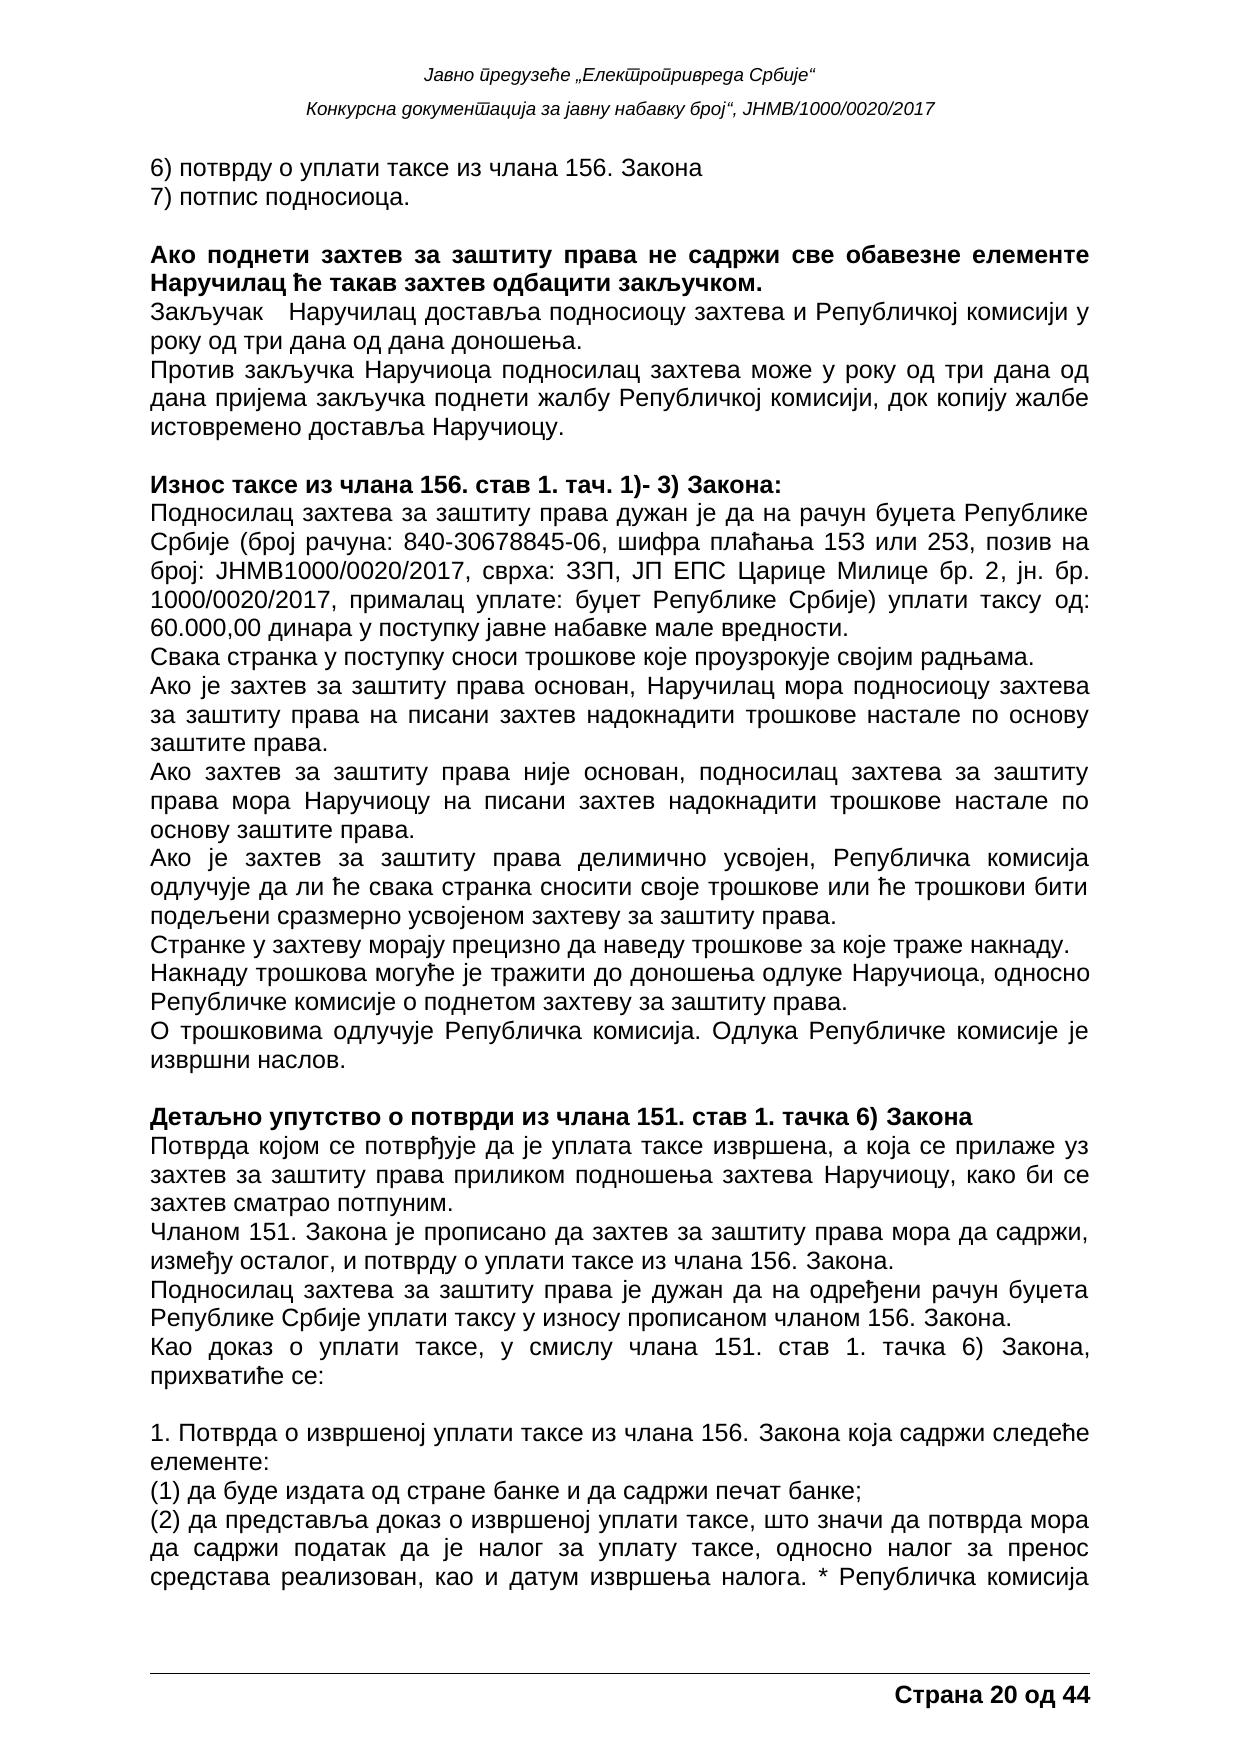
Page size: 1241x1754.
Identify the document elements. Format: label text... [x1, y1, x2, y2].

text Потврда којом се потврђује да је уплата таксе извршена, а која се прилаже уз захтев за заштиту права приликом подношења захтева Наручиоцу, како би се захтев сматрао потпуним. [150, 1131, 1090, 1217]
text Ако захтев за заштиту права није основан, подносилац захтева за заштиту права мора Наручиоцу на писани захтев надокнадити трошкове настале по основу заштите права. [150, 757, 1090, 843]
text Као доказ о уплати таксе, у смислу члана 151. став 1. тачка 6) Закона, прихватиће се: [150, 1332, 1090, 1390]
text Подносилац захтева за заштиту права је дужан да на одређени рачун буџета Републике Србије уплати таксу у износу прописаном чланом 156. Закона. [150, 1275, 1090, 1332]
text Закључак Наручилац доставља подносиоцу захтева и Републичкој комисији у року од три дана од дана доношења. [150, 297, 1090, 355]
text Подносилац захтева за заштиту права дужан је да на рачун буџета Републике Србије (број рачуна: 840-30678845-06, шифра плаћања 153 или 253, позив на број: ЈНМВ1000/0020/2017, сврха: ЗЗП, ЈП ЕПС Царице Милице бр. 2, јн. бр. 1000/0020/2017, прималац уплате: буџет Републике Србије) уплати таксу од: 60.000,00 динара у поступку јавне набавке мале вредности. [150, 498, 1090, 642]
text Странке у захтеву морају прецизно да наведу трошкове за које траже накнаду. [150, 930, 1090, 958]
text 7) потпис подносиоца. [150, 182, 1090, 211]
text 6) потврду о уплати таксе из члана 156. Закона [150, 153, 1090, 182]
text Против закључка Наручиоца подносилац захтева може у року од три дана од дана пријема закључка поднети жалбу Републичкој комисији, док копију жалбе истовремено доставља Наручиоцу. [150, 355, 1090, 441]
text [150, 1505, 1090, 1591]
text Износ таксе из члана 156. став 1. тач. 1)- 3) Закона: [150, 470, 1090, 498]
text Ако поднети захтев за заштиту права не садржи све обавезне елементе Наручилац ће такав захтев одбацити закључком. [150, 240, 1090, 297]
text Ако је захтев за заштиту права делимично усвојен, Републичка комисија одлучује да ли ће свака странка сносити своје трошкове или ће трошкови бити подељени сразмерно усвојеном захтеву за заштиту права. [150, 843, 1090, 930]
text 1. Потврда о извршеној уплати таксе из члана 156. Закона која садржи следеће елементе: [150, 1418, 1090, 1476]
text Накнаду трошкова могуће је тражити до доношења одлуке Наручиоца, односно Републичке комисије о поднетом захтеву за заштиту права. [150, 958, 1090, 1016]
text Свака странка у поступку сноси трошкове које проузрокује својим радњама. [150, 642, 1090, 671]
text О трошковима одлучује Републичка комисија. Одлука Републичке комисије је извршни наслов. [150, 1016, 1090, 1073]
text Чланом 151. Закона је прописано да захтев за заштиту права мора да садржи, између осталог, и потврду о уплати таксе из члана 156. Закона. [150, 1217, 1090, 1275]
text (1) да буде издата од стране банке и да садржи печат банке; [150, 1476, 1090, 1505]
text Ако је захтев за заштиту права основан, Наручилац мора подносиоцу захтева за заштиту права на писани захтев надокнадити трошкове настале по основу заштите права. [150, 671, 1090, 757]
text Детаљно упутство о потврди из члана 151. став 1. тачка 6) Закона [150, 1102, 1090, 1131]
